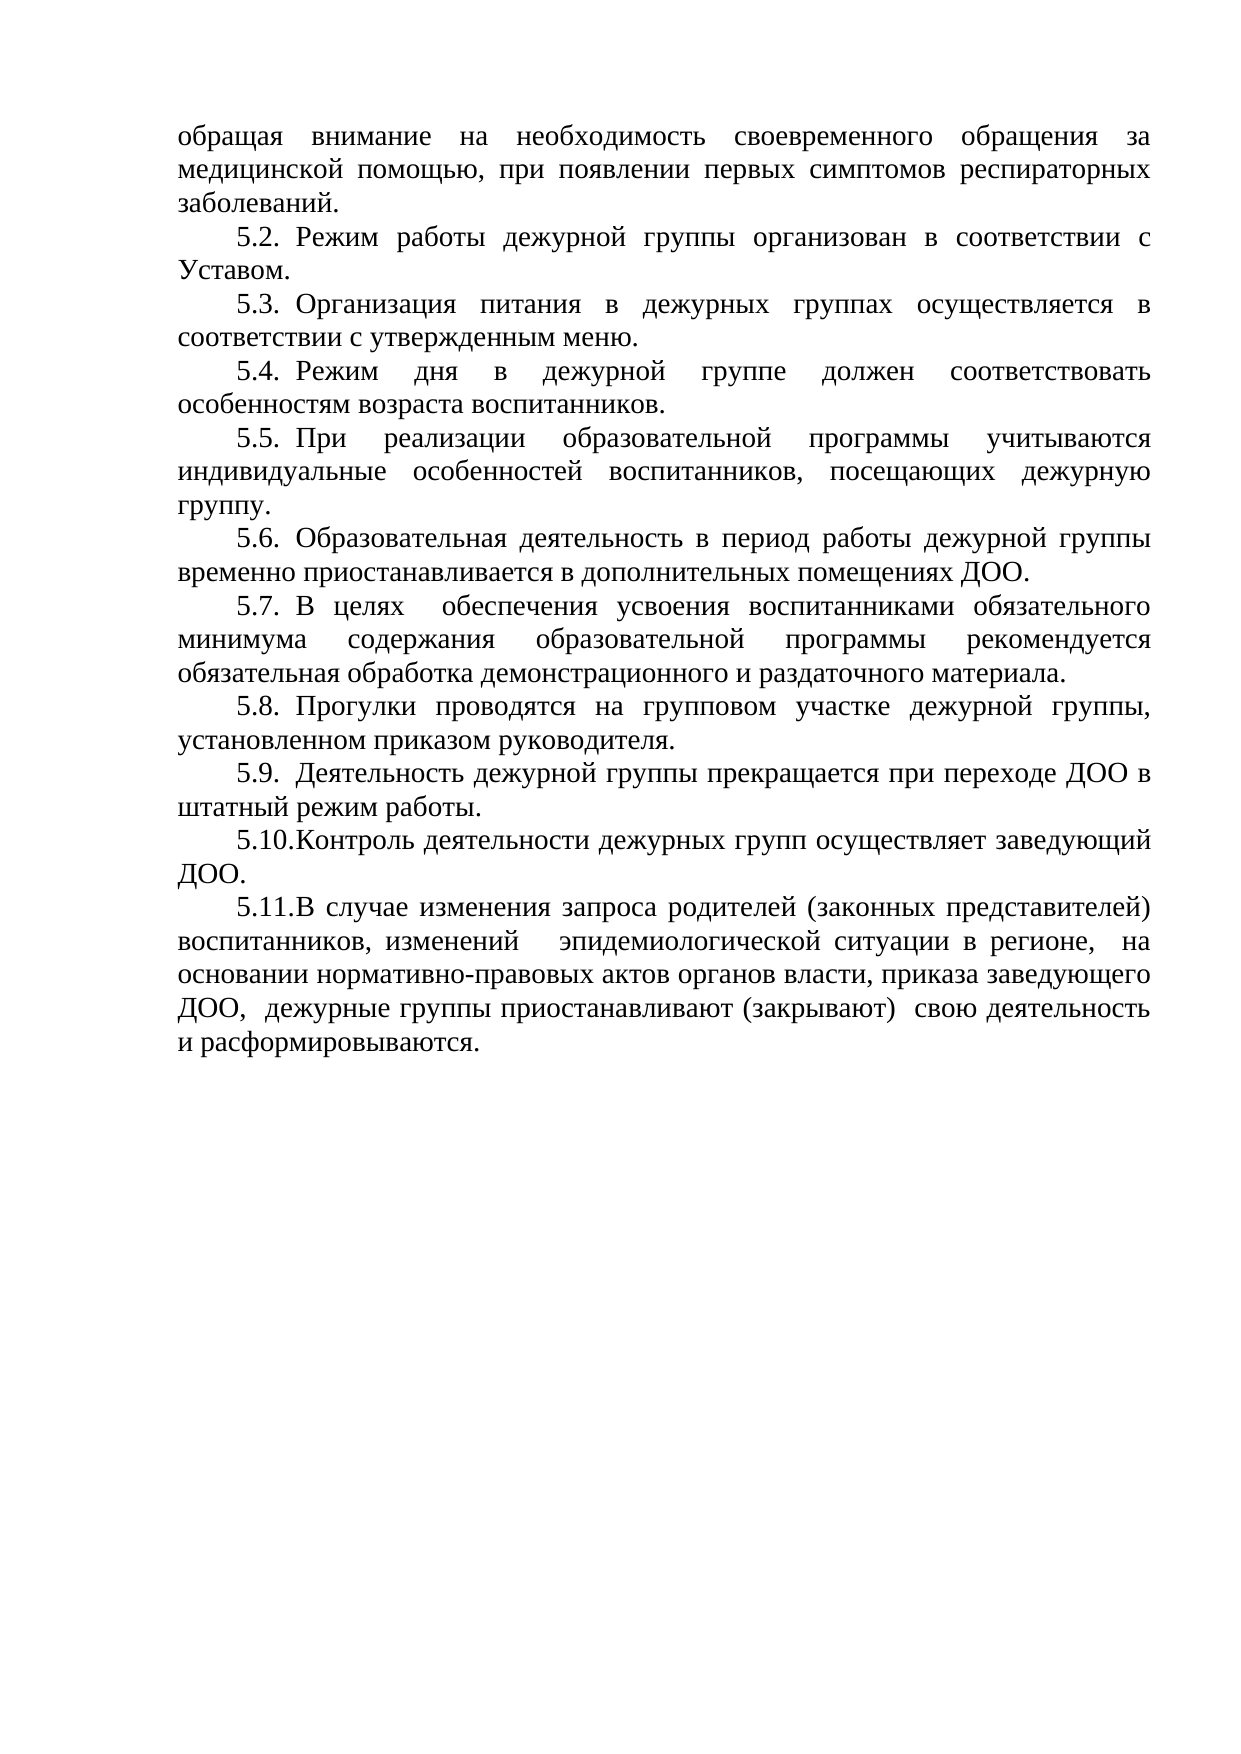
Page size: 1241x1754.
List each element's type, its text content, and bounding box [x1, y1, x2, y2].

list Прогулки проводятся на групповом участке дежурной группы, установленном приказом руководителя. [177, 688, 1152, 755]
list Образовательная деятельность в период работы дежурной группы временно приостанавливается в дополнительных помещениях ДОО. [177, 521, 1152, 588]
list В целях обеспечения усвоения воспитанниками обязательного минимума содержания образовательной программы рекомендуется обязательная обработка демонстрационного и раздаточного материала. [177, 588, 1152, 688]
list Деятельность дежурной группы прекращается при переходе ДОО в штатный режим работы. [177, 755, 1152, 822]
list Режим работы дежурной группы организован в соответствии с Уставом. [177, 219, 1152, 286]
list В случае изменения запроса родителей (законных представителей) воспитанников, изменений эпидемиологической ситуации в регионе, на основании нормативно-правовых актов органов власти, приказа заведующего ДОО, дежурные группы приостанавливают (закрывают) свою деятельность и расформировываются. [177, 889, 1152, 1057]
list Режим дня в дежурной группе должен соответствовать особенностям возраста воспитанников. [177, 353, 1152, 420]
list Организация питания в дежурных группах осуществляется в соответствии с утвержденным меню. [177, 286, 1152, 353]
list Контроль деятельности дежурных групп осуществляет заведующий ДОО. [177, 822, 1152, 889]
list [177, 118, 1152, 219]
list При реализации образовательной программы учитываются индивидуальные особенностей воспитанников, посещающих дежурную группу. [177, 420, 1152, 521]
